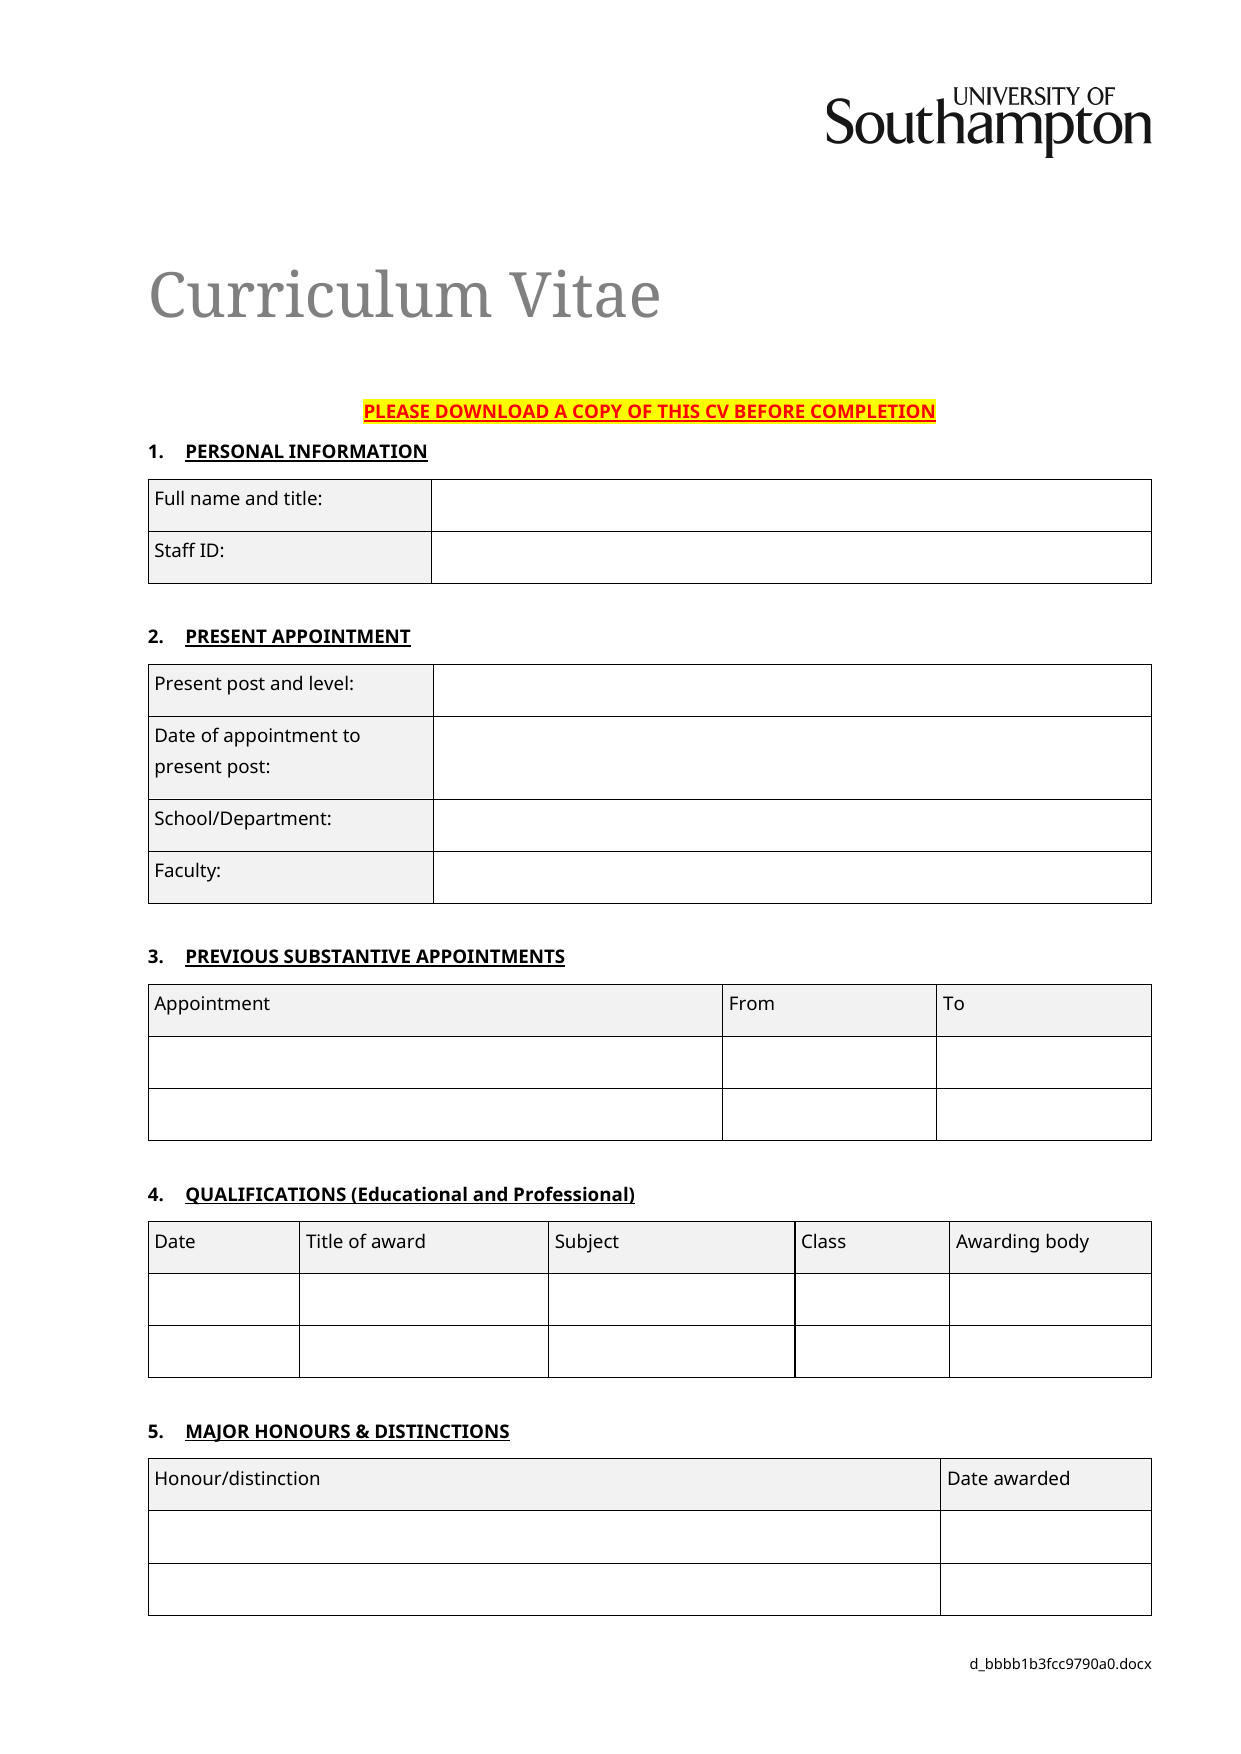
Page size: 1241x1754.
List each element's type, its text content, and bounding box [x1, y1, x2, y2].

table_cell [723, 1037, 936, 1088]
table_cell Faculty: [149, 852, 433, 903]
table_header To [937, 985, 1151, 1036]
table_cell [941, 1564, 1151, 1614]
table_header Appointment [149, 985, 722, 1036]
text PLEASE DOWNLOAD A COPY OF THIS CV BEFORE COMPLETION [148, 398, 1152, 424]
table_cell Date of appointment to present post: [149, 717, 433, 798]
table_header Present post and level: [149, 665, 433, 716]
table_cell [549, 1326, 794, 1377]
table_header Class [796, 1222, 949, 1273]
table_cell [300, 1274, 548, 1325]
table_cell [149, 1274, 299, 1325]
table_cell [434, 852, 1151, 903]
table_cell [723, 1089, 936, 1140]
table_header Full name and title: [149, 480, 431, 531]
table_header Awarding body [950, 1222, 1151, 1273]
table_cell [941, 1511, 1151, 1562]
table_cell [434, 800, 1151, 851]
table_header Subject [549, 1222, 794, 1273]
table_cell [549, 1274, 794, 1325]
table_header Date awarded [941, 1459, 1151, 1510]
table_cell [950, 1326, 1151, 1377]
table_cell [149, 1564, 940, 1614]
table_cell School/Department: [149, 800, 433, 851]
table_cell [149, 1089, 722, 1140]
table_cell Staff ID: [149, 532, 431, 583]
table_cell [796, 1326, 949, 1377]
table_cell [149, 1511, 940, 1562]
table_header [434, 665, 1151, 716]
picture [826, 87, 1152, 158]
table_header [432, 480, 1151, 531]
table_header From [723, 985, 936, 1036]
table_cell [434, 717, 1151, 798]
table_header Honour/distinction [149, 1459, 940, 1510]
table_header Date [149, 1222, 299, 1273]
table_cell [796, 1274, 949, 1325]
list MAJOR HONOURS & DISTINCTIONS [148, 1418, 1152, 1444]
list QUALIFICATIONS (Educational and Professional) [148, 1181, 1152, 1206]
table_cell [937, 1089, 1151, 1140]
table_header Title of award [300, 1222, 548, 1273]
table_cell [950, 1274, 1151, 1325]
table_cell [937, 1037, 1151, 1088]
table_cell [432, 532, 1151, 583]
list PERSONAL INFORMATION [148, 438, 1152, 464]
list PRESENT APPOINTMENT [148, 624, 1152, 649]
table_cell [149, 1326, 299, 1377]
table_cell [149, 1037, 722, 1088]
table_cell [300, 1326, 548, 1377]
list PREVIOUS SUBSTANTIVE APPOINTMENTS [148, 944, 1152, 969]
